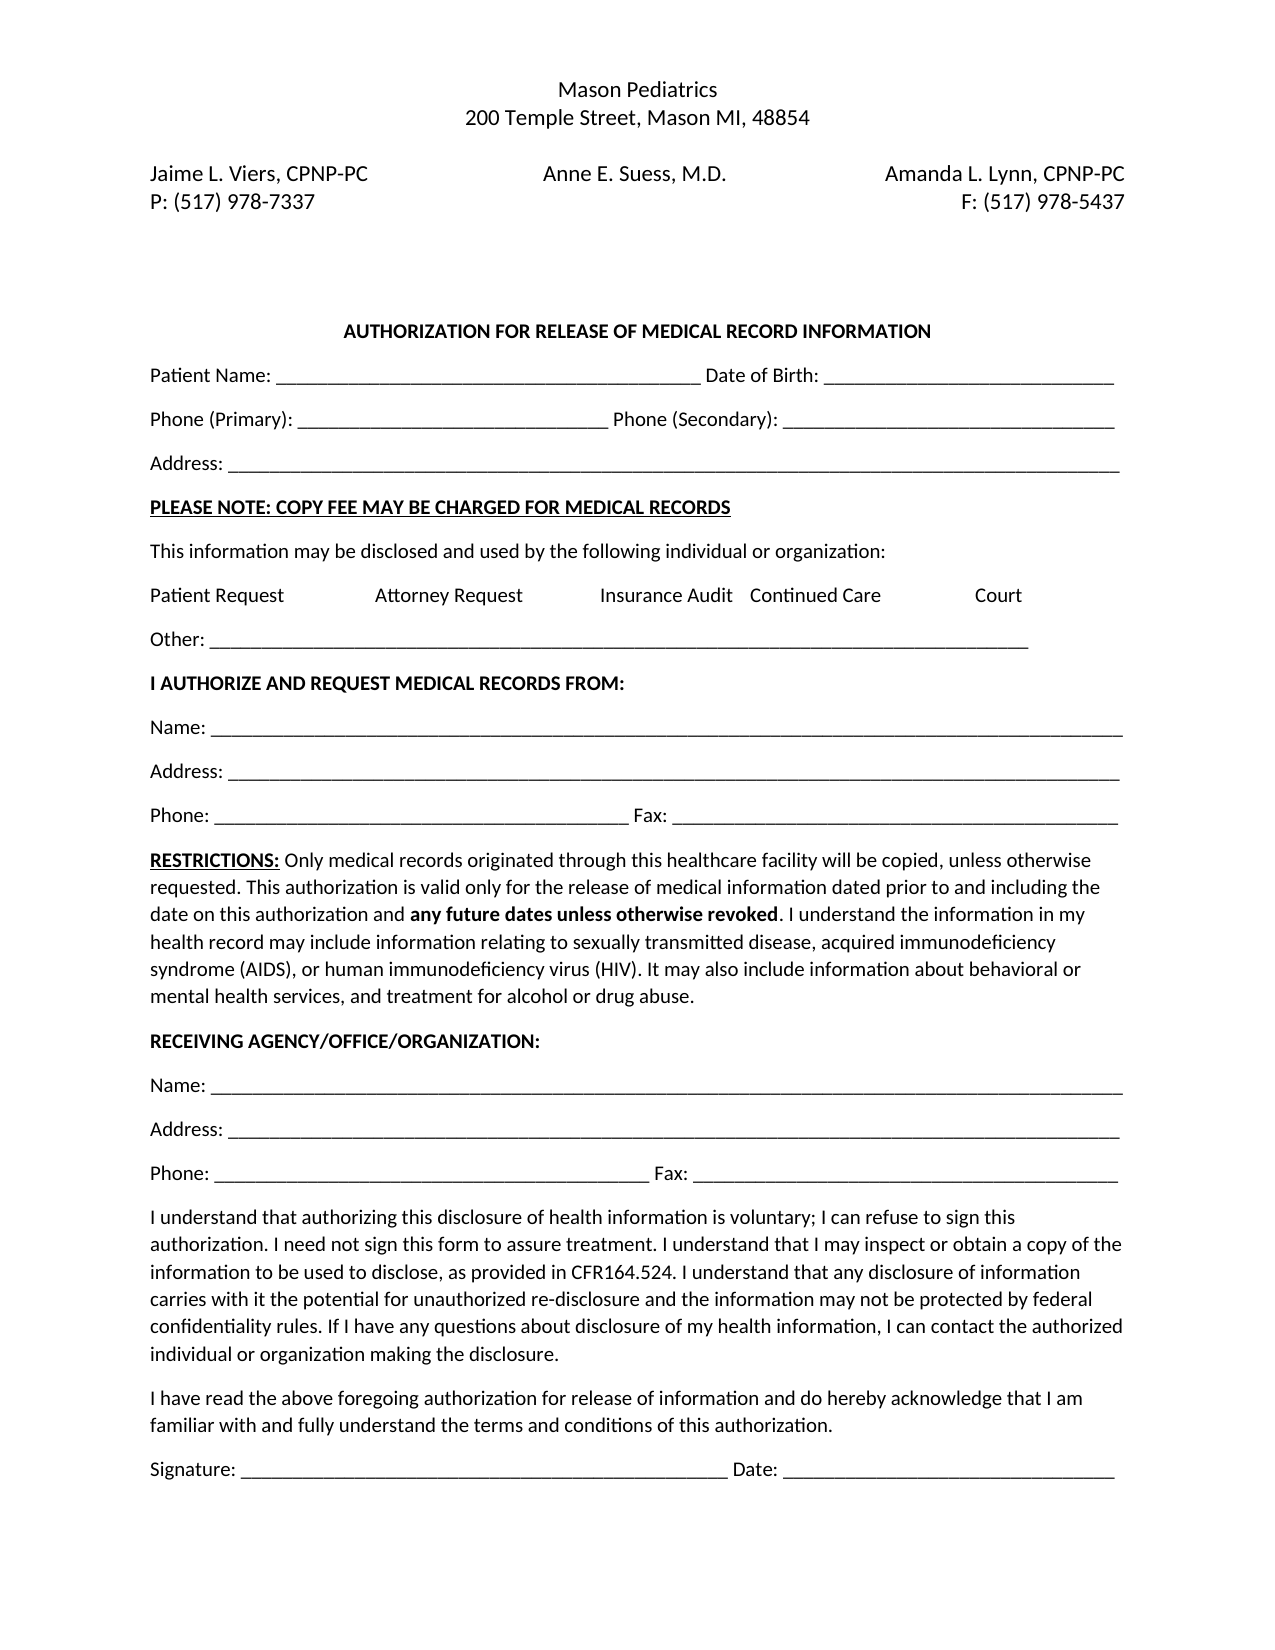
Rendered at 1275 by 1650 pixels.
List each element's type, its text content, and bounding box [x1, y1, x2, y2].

text Phone: __________________________________________ Fax: _________________________________________ [150, 1160, 1125, 1185]
text PLEASE NOTE: COPY FEE MAY BE CHARGED FOR MEDICAL RECORDS [150, 494, 1125, 520]
text Address: ______________________________________________________________________________________ [150, 1116, 1125, 1141]
text Signature: _______________________________________________ Date: ________________________________ [150, 1457, 1125, 1482]
text Name: ________________________________________________________________________________________ [150, 714, 1125, 740]
text Patient Name: _________________________________________ Date of Birth: ____________________________ [150, 362, 1125, 387]
text This information may be disclosed and used by the following individual or organization: [150, 538, 1125, 564]
text Address: ______________________________________________________________________________________ [150, 450, 1125, 476]
text Phone (Primary): ______________________________ Phone (Secondary): ________________________________ [150, 406, 1125, 432]
text I have read the above foregoing authorization for release of information and do hereby acknowledge that I am familiar with and fully understand the terms and conditions of this authorization. [150, 1385, 1125, 1438]
text Address: ______________________________________________________________________________________ [150, 759, 1125, 784]
text Phone: ________________________________________ Fax: ___________________________________________ [150, 803, 1125, 828]
text I AUTHORIZE AND REQUEST MEDICAL RECORDS FROM: [150, 671, 1125, 696]
text RESTRICTIONS: Only medical records originated through this healthcare facility will be copied, unless otherwise requested. This authorization is valid only for the release of medical information dated prior to and including the date on this authorization and any future dates unless otherwise revoked. I understand the information in my health record may include information relating to sexually transmitted disease, acquired immunodeficiency syndrome (AIDS), or human immunodeficiency virus (HIV). It may also include information about behavioral or mental health services, and treatment for alcohol or drug abuse. [150, 847, 1125, 1009]
text Other: _______________________________________________________________________________ [150, 626, 1125, 652]
text Patient Request Attorney Request Insurance Audit Continued Care Court [150, 582, 1125, 608]
text I understand that authorizing this disclosure of health information is voluntary; I can refuse to sign this authorization. I need not sign this form to assure treatment. I understand that I may inspect or obtain a copy of the information to be used to disclose, as provided in CFR164.524. I understand that any disclosure of information carries with it the potential for unauthorized re-disclosure and the information may not be protected by federal confidentiality rules. If I have any questions about disclosure of my health information, I can contact the authorized individual or organization making the disclosure. [150, 1204, 1125, 1366]
text AUTHORIZATION FOR RELEASE OF MEDICAL RECORD INFORMATION [150, 318, 1125, 343]
text Name: ________________________________________________________________________________________ [150, 1072, 1125, 1097]
text RECEIVING AGENCY/OFFICE/ORGANIZATION: [150, 1028, 1125, 1053]
